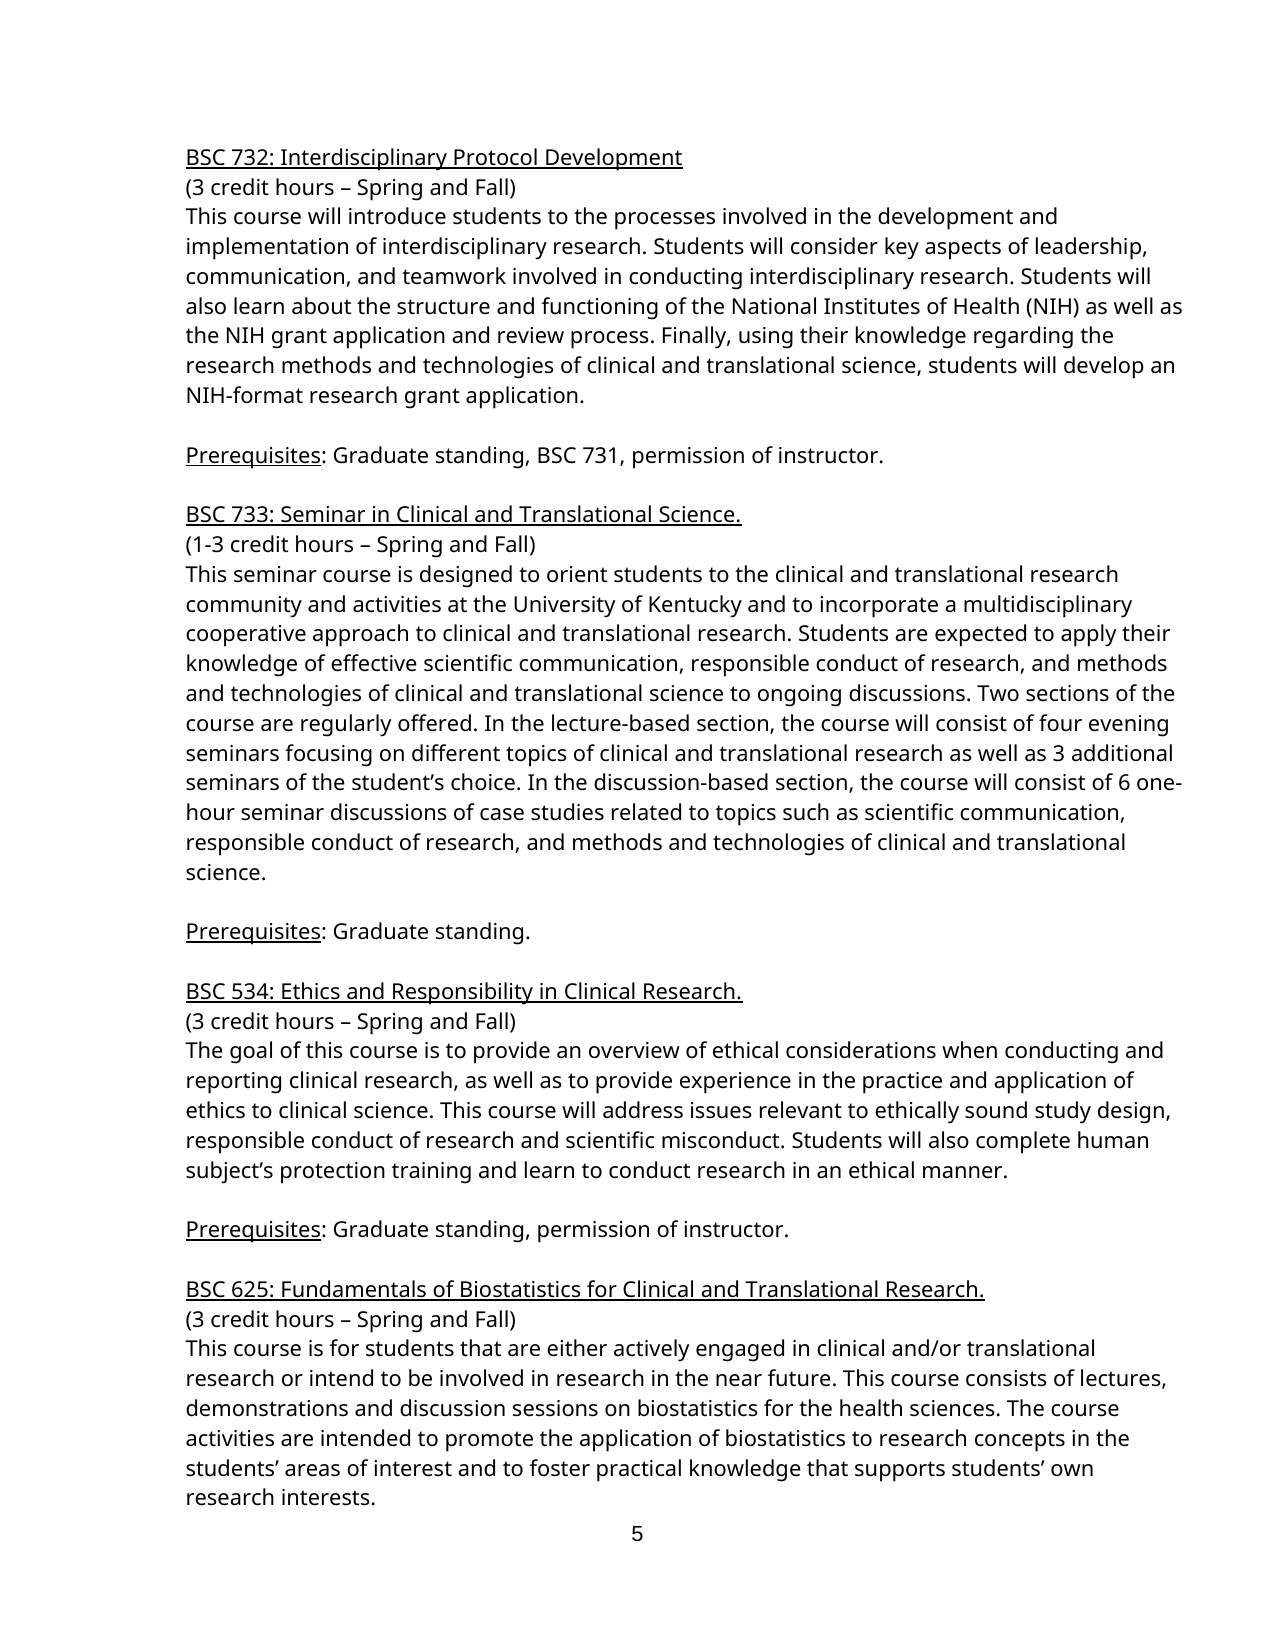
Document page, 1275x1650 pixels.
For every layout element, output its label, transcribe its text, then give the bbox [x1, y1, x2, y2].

text This course will introduce students to the processes involved in the development and implementation of interdisciplinary research. Students will consider key aspects of leadership, communication, and teamwork involved in conducting interdisciplinary research. Students will also learn about the structure and functioning of the National Institutes of Health (NIH) as well as the NIH grant application and review process. Finally, using their knowledge regarding the research methods and technologies of clinical and translational science, students will develop an NIH-format research grant application. [185, 201, 1187, 410]
text This seminar course is designed to orient students to the clinical and translational research community and activities at the University of Kentucky and to incorporate a multidisciplinary cooperative approach to clinical and translational research. Students are expected to apply their knowledge of effective scientific communication, responsible conduct of research, and methods and technologies of clinical and translational science to ongoing discussions. Two sections of the course are regularly offered. In the lecture-based section, the course will consist of four evening seminars focusing on different topics of clinical and translational research as well as 3 additional seminars of the student’s choice. In the discussion-based section, the course will consist of 6 one-hour seminar discussions of case studies related to topics such as scientific communication, responsible conduct of research, and methods and technologies of clinical and translational science. [185, 559, 1187, 886]
text (3 credit hours – Spring and Fall) [127, 171, 1187, 201]
text Prerequisites: Graduate standing, permission of instructor. [127, 1214, 1187, 1244]
text (1-3 credit hours – Spring and Fall) [127, 529, 1187, 559]
text BSC 733: Seminar in Clinical and Translational Science. [127, 499, 1187, 529]
text Prerequisites: Graduate standing. [127, 916, 1187, 946]
text The goal of this course is to provide an overview of ethical considerations when conducting and reporting clinical research, as well as to provide experience in the practice and application of ethics to clinical science. This course will address issues relevant to ethically sound study design, responsible conduct of research and scientific misconduct. Students will also complete human subject’s protection training and learn to conduct research in an ethical manner. [185, 1035, 1187, 1184]
text BSC 625: Fundamentals of Biostatistics for Clinical and Translational Research. [127, 1274, 1187, 1303]
text (3 credit hours – Spring and Fall) [127, 1303, 1187, 1333]
text BSC 732: Interdisciplinary Protocol Development [110, 142, 1187, 171]
text Prerequisites: Graduate standing, BSC 731, permission of instructor. [127, 439, 1187, 469]
text BSC 534: Ethics and Responsibility in Clinical Research. [110, 976, 1187, 1006]
text This course is for students that are either actively engaged in clinical and/or translational research or intend to be involved in research in the near future. This course consists of lectures, demonstrations and discussion sessions on biostatistics for the health sciences. The course activities are intended to promote the application of biostatistics to research concepts in the students’ areas of interest and to foster practical knowledge that supports students’ own research interests. [185, 1333, 1187, 1512]
text (3 credit hours – Spring and Fall) [110, 1006, 1187, 1035]
